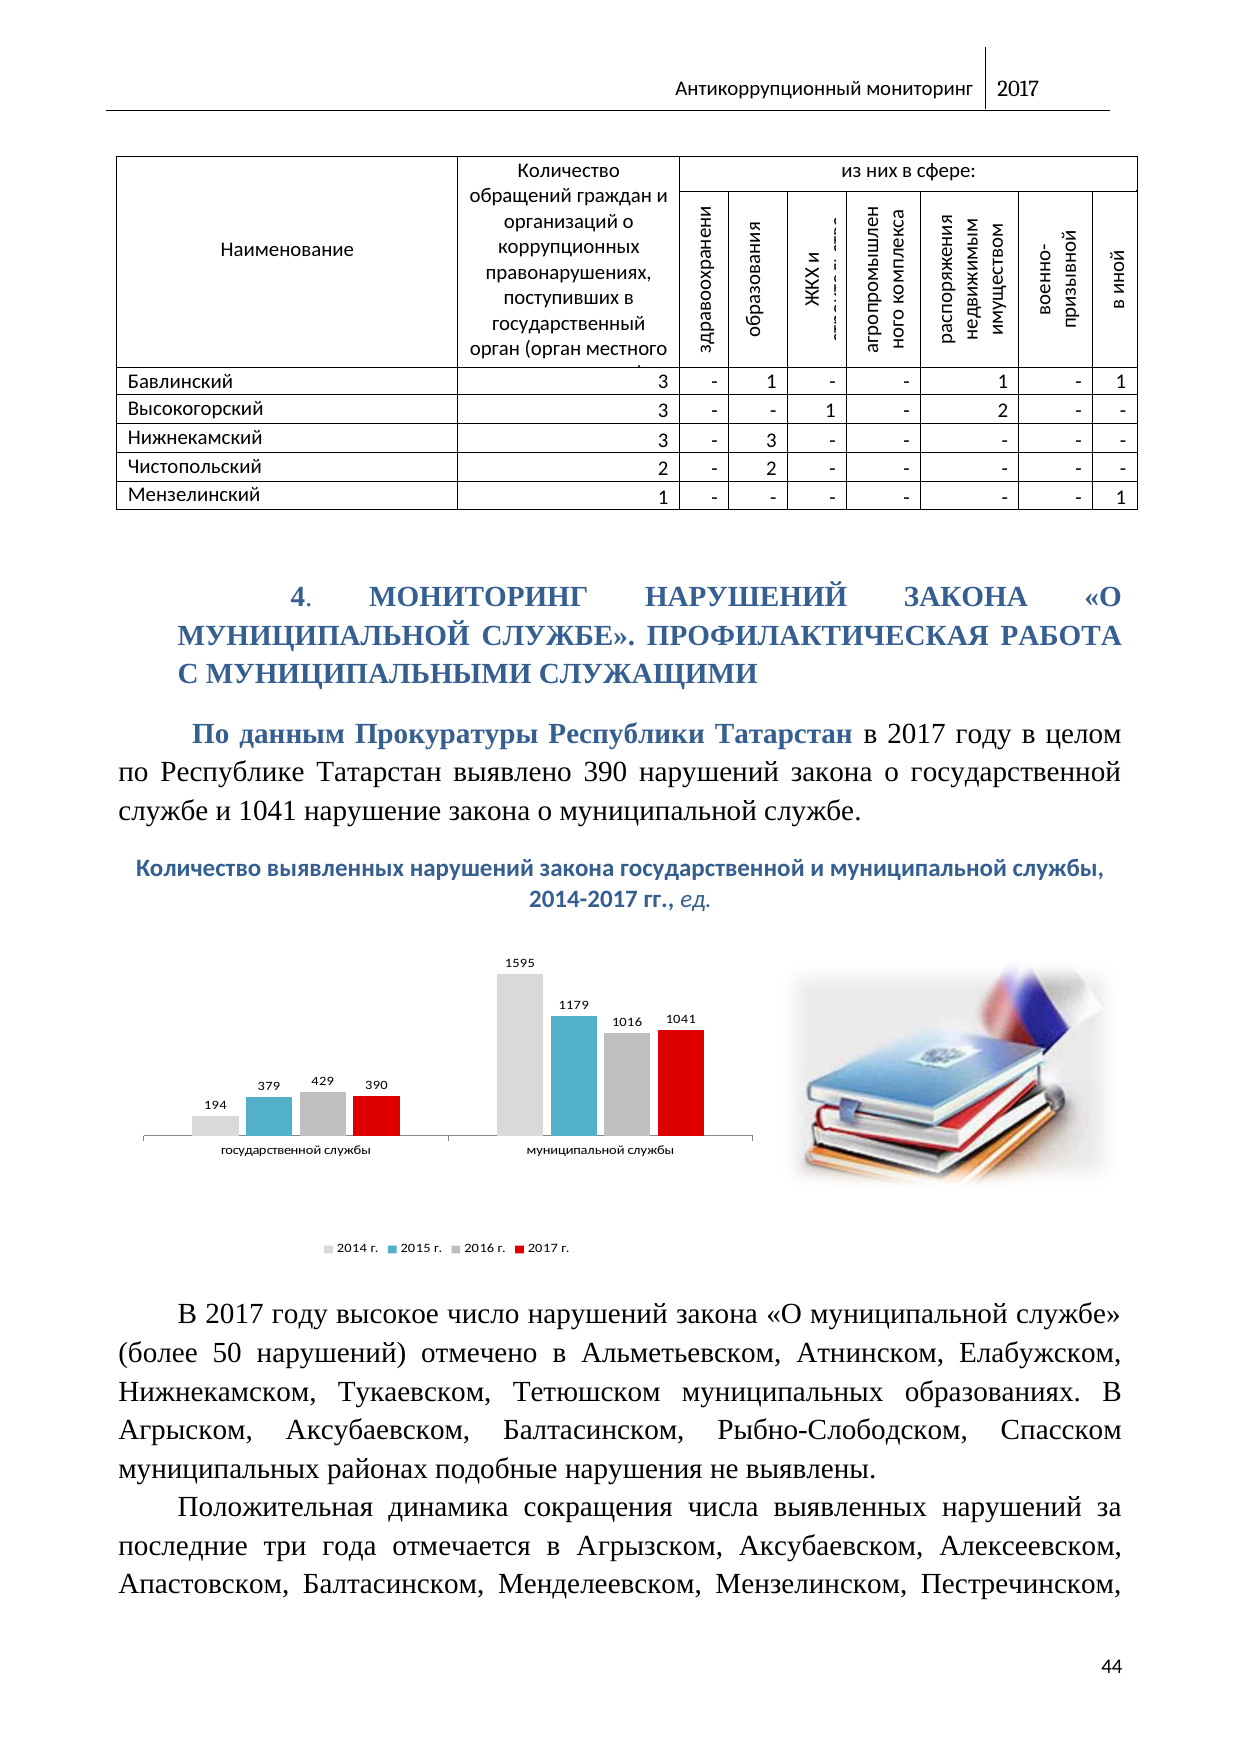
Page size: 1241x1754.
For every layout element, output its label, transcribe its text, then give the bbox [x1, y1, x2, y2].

table_cell 1 [458, 482, 679, 509]
table_cell - [847, 482, 920, 509]
table_cell - [847, 368, 920, 394]
table_cell в иной [1093, 192, 1137, 367]
table_cell - [729, 395, 787, 423]
table_cell - [788, 368, 846, 394]
table_cell Чистопольский [117, 453, 457, 481]
text В 2017 году высокое число нарушений закона «О муниципальной службе» (более 50 нарушений) отмечено в Альметьевском, Атнинском, Елабужском, Нижнекамском, Тукаевском, Тетюшском муниципальных образованиях. В Агрыском, Аксубаевском, Балтасинском, Рыбно-Слободском, Спасском муниципальных районах подобные нарушения не выявлены. [118, 1297, 1122, 1484]
table_cell 1 [921, 368, 1018, 394]
table_cell - [1019, 482, 1092, 509]
table_cell Нижнекамский [117, 424, 457, 452]
table_cell - [1019, 395, 1092, 423]
table_cell - [680, 424, 728, 452]
table_header Количество обращений граждан и организаций о коррупционных правонарушениях, поступивших в государственный орган (орган местного самоуправления), в 2017 г., ед. [458, 157, 679, 367]
table_cell 3 [458, 368, 679, 394]
table_cell 1 [788, 395, 846, 423]
picture [807, 989, 1093, 1160]
table_cell - [847, 424, 920, 452]
table_cell - [847, 453, 920, 481]
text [118, 1489, 1122, 1600]
table_cell образования [729, 192, 787, 367]
table_header Наименование [117, 157, 457, 367]
table_cell Бавлинский [117, 368, 457, 394]
table_cell 1 [729, 368, 787, 394]
table_cell - [1093, 424, 1137, 452]
table_cell - [680, 482, 728, 509]
table_cell 2 [458, 453, 679, 481]
table_cell - [1019, 368, 1092, 394]
table_cell - [788, 424, 846, 452]
table_cell военно-призывной кампании [1019, 192, 1092, 367]
table_cell агропромышленного комплекса [847, 192, 920, 367]
table_cell Мензелинский [117, 482, 457, 509]
table_cell 3 [458, 395, 679, 423]
table_cell - [1019, 424, 1092, 452]
table_cell - [788, 482, 846, 509]
table_cell распоряжения недвижимым имуществом [921, 192, 1018, 367]
table_cell 3 [729, 424, 787, 452]
text 4. МОНИТОРИНГ НАРУШЕНИЙ ЗАКОНА «О МУНИЦИПАЛЬНОЙ СЛУЖБЕ». ПРОФИЛАКТИЧЕСКАЯ РАБОТА С МУНИЦИПАЛЬНЫМИ СЛУЖАЩИМИ [177, 579, 1122, 690]
table_cell здравоохранения [680, 192, 728, 367]
table_cell 2 [921, 395, 1018, 423]
text По данным Прокуратуры Республики Татарстан в 2017 году в целом по Республике Татарстан выявлено 390 нарушений закона о государственной службе и 1041 нарушение закона о муниципальной службе. [118, 716, 1122, 827]
table_cell - [680, 453, 728, 481]
table_cell 1 [1093, 368, 1137, 394]
table_header из них в сфере: [680, 157, 1137, 191]
table_cell - [921, 482, 1018, 509]
table_cell - [921, 453, 1018, 481]
table_cell Высокогорский [117, 395, 457, 423]
table_cell - [729, 482, 787, 509]
table_cell 2 [729, 453, 787, 481]
table_cell - [1019, 453, 1092, 481]
table_cell 3 [458, 424, 679, 452]
table_cell - [680, 395, 728, 423]
table_cell - [847, 395, 920, 423]
table_cell ЖКХ и строительства [788, 192, 846, 367]
table_cell - [1093, 453, 1137, 481]
table_cell - [788, 453, 846, 481]
table_cell - [1093, 395, 1137, 423]
text Количество выявленных нарушений закона государственной и муниципальной службы, 2014-2017 гг., ед. [118, 852, 1122, 913]
table_cell - [680, 368, 728, 394]
table_cell 1 [1093, 482, 1137, 509]
table_cell - [921, 424, 1018, 452]
